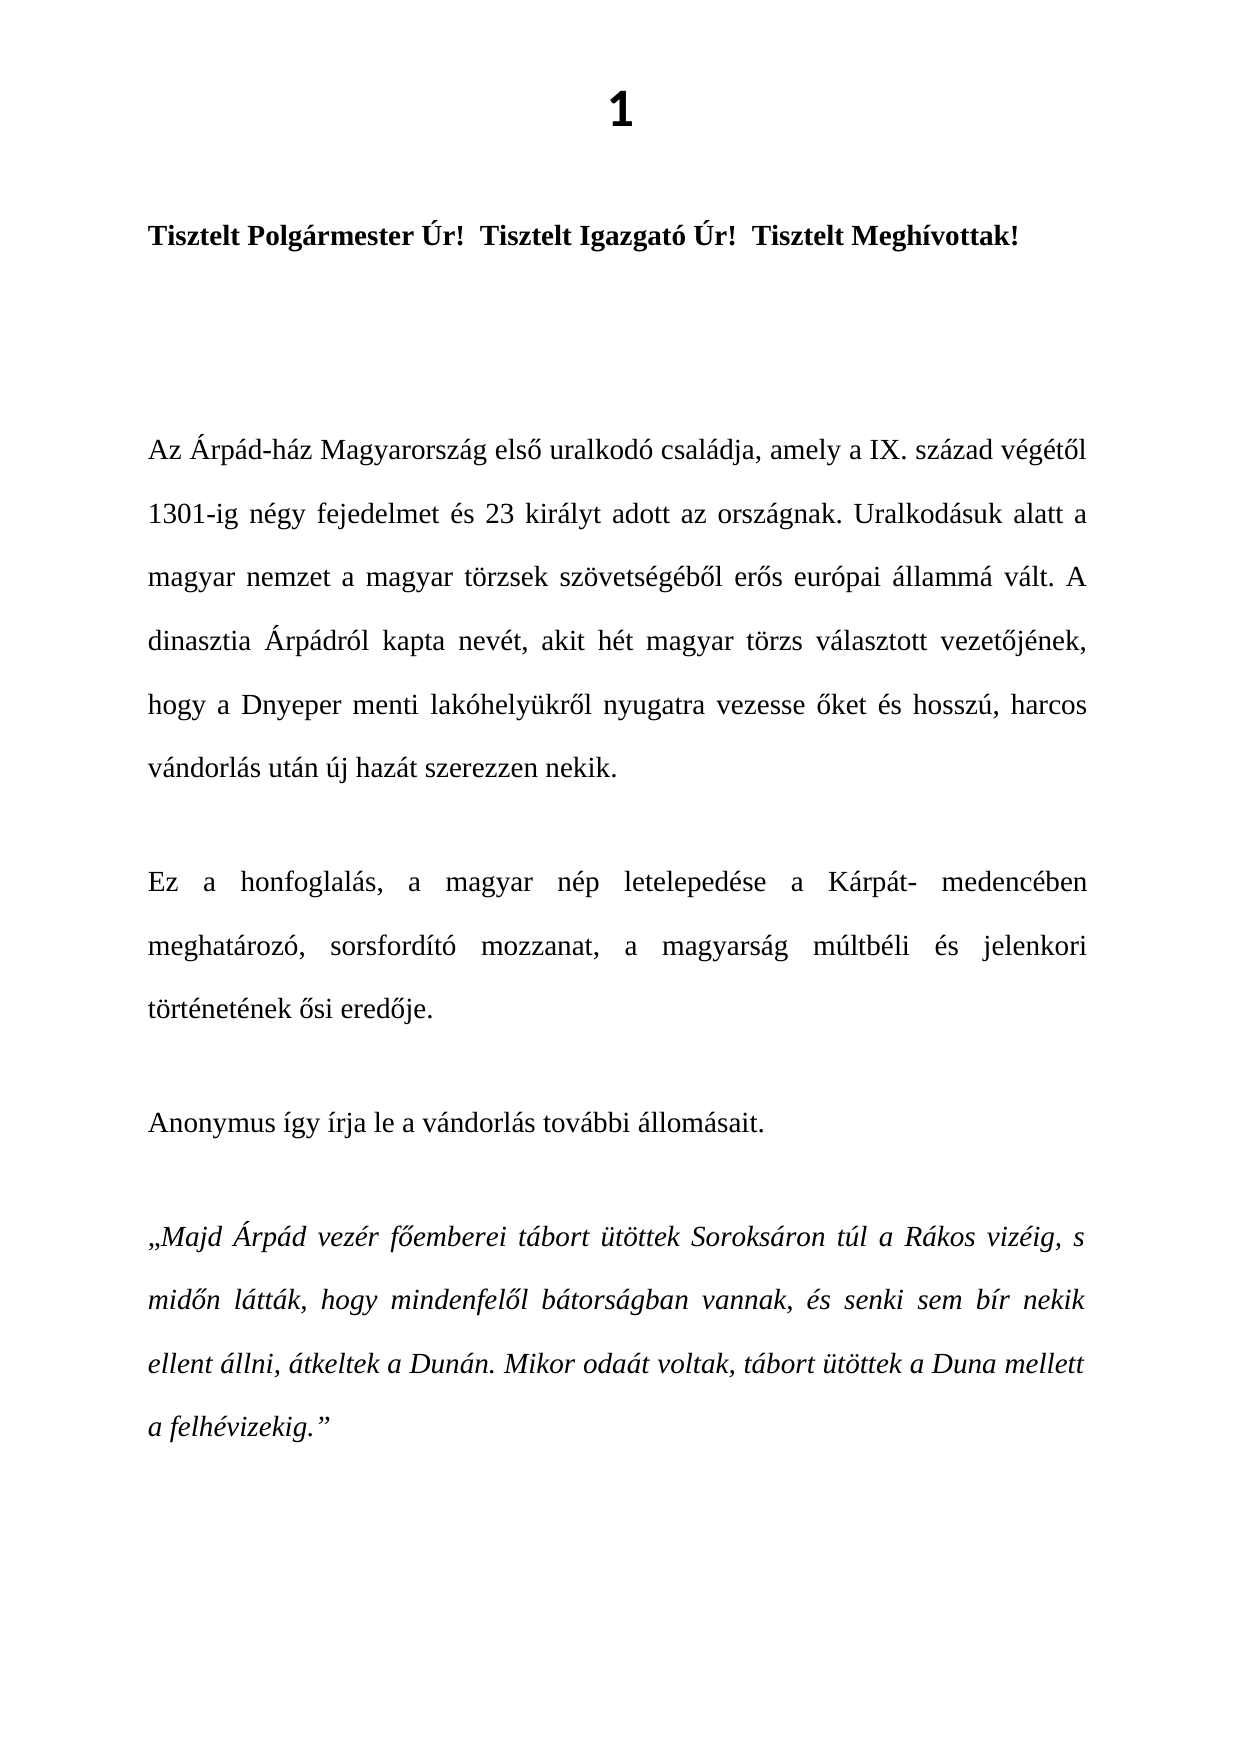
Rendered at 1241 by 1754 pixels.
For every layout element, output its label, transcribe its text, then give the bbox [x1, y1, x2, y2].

text Anonymus így írja le a vándorlás további állomásait. [148, 1105, 1088, 1138]
text Ez a honfoglalás, a magyar nép letelepedése a Kárpát- medencében meghatározó, sorsfordító mozzanat, a magyarság múltbéli és jelenkori történetének ősi eredője. [148, 864, 1088, 1025]
text Az Árpád-ház Magyarország első uralkodó családja, amely a IX. század végétől 1301-ig négy fejedelmet és 23 királyt adott az országnak. Uralkodásuk alatt a magyar nemzet a magyar törzsek szövetségéből erős európai állammá vált. A dinasztia Árpádról kapta nevét, akit hét magyar törzs választott vezetőjének, hogy a Dnyeper menti lakóhelyükről nyugatra vezesse őket és hosszú, harcos vándorlás után új hazát szerezzen nekik. [148, 432, 1088, 784]
text Tisztelt Polgármester Úr! Tisztelt Igazgató Úr! Tisztelt Meghívottak! [148, 218, 1088, 252]
text „Majd Árpád vezér főemberei tábort ütöttek Soroksáron túl a Rákos vizéig, s midőn látták, hogy mindenfelől bátorságban vannak, és senki sem bír nekik ellent állni, átkeltek a Dunán. Mikor odaát voltak, tábort ütöttek a Duna mellett a felhévizekig.” [148, 1219, 1088, 1443]
